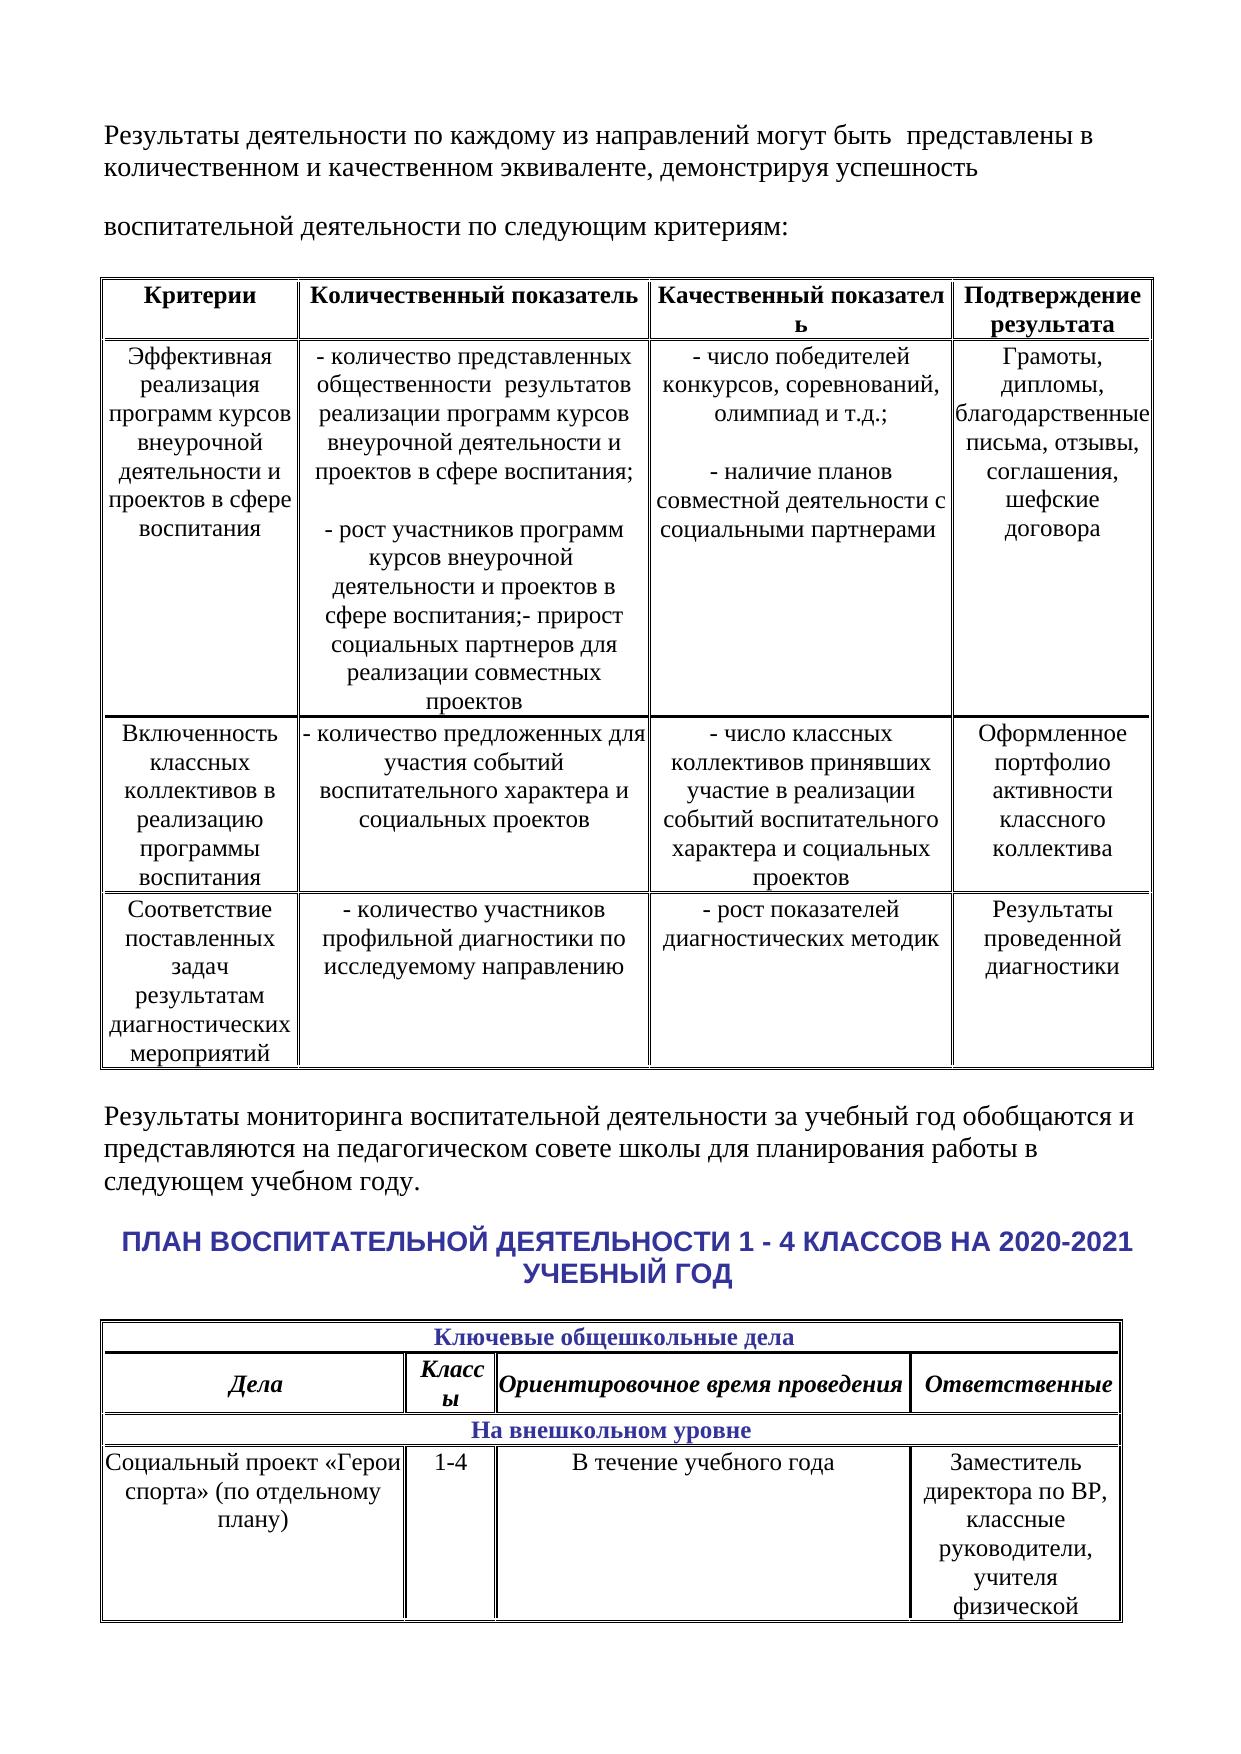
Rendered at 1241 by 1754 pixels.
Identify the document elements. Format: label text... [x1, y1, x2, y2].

table_cell - количество предложенных для участия событий воспитательного характера и социальных проектов [300, 718, 648, 891]
table_cell - рост показателей диагностических методик [650, 894, 952, 1066]
table_cell Ответственные [912, 1351, 1119, 1412]
text ПЛАН ВОСПИТАТЕЛЬНОЙ ДЕЯТЕЛЬНОСТИ 1 - 4 КЛАССОВ НА 2020-2021 УЧЕБНЫЙ ГОД [103, 1225, 1152, 1290]
text Результаты деятельности по каждому из направлений могут быть представлены в количественном и качественном эквиваленте, демонстрируя успешность воспитательной деятельности по следующим критериям: [103, 118, 1152, 248]
table_cell 1-4 [405, 1445, 496, 1619]
table_cell На внешкольном уровне [101, 1412, 1121, 1444]
table_cell Результаты проведенной диагностики [953, 891, 1152, 1066]
table_cell Соответствие поставленных задач результатам диагностических мероприятий [101, 891, 298, 1066]
table_header Ключевые общешкольные дела [103, 1323, 1119, 1351]
table_header Количественный показатель [299, 280, 649, 337]
table_cell Эффективная реализация программ курсов внеурочной деятельности и проектов в сфере воспитания [103, 338, 297, 715]
table_header Подтверждение результата [953, 280, 1151, 337]
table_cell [101, 1444, 405, 1619]
table_cell - количество представленных общественности результатов реализации программ курсов внеурочной деятельности и проектов в сфере воспитания; - рост участников программ курсов внеурочной деятельности и проектов в сфере воспитания;- прирост социальных партнеров для реализации совместных проектов [300, 341, 648, 715]
table_cell Ориентировочное время проведения [498, 1354, 909, 1412]
table_header Критерии [103, 280, 298, 337]
table_header Качественный показатель [650, 280, 952, 337]
table_cell - число победителей конкурсов, соревнований, олимпиад и т.д.; - наличие планов совместной деятельности с социальными партнерами [651, 341, 951, 715]
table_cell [496, 1447, 910, 1619]
table_cell - число классных коллективов принявших участие в реализации событий воспитательного характера и социальных проектов [651, 718, 951, 891]
table_cell Оформленное портфолио активности классного коллектива [954, 715, 1151, 891]
text Результаты мониторинга воспитательной деятельности за учебный год обобщаются и представляются на педагогическом совете школы для планирования работы в следующем учебном году. [103, 1099, 1152, 1196]
table_cell - количество участников профильной диагностики по исследуемому направлению [299, 894, 649, 1066]
table_cell Классы [407, 1354, 494, 1412]
table_cell Грамоты, дипломы, благодарственные письма, отзывы, соглашения, шефские договора [954, 338, 1151, 715]
table_cell Включенность классных коллективов в реализацию программы воспитания [103, 715, 297, 891]
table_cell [910, 1444, 1121, 1619]
table_cell Дела [103, 1351, 403, 1412]
